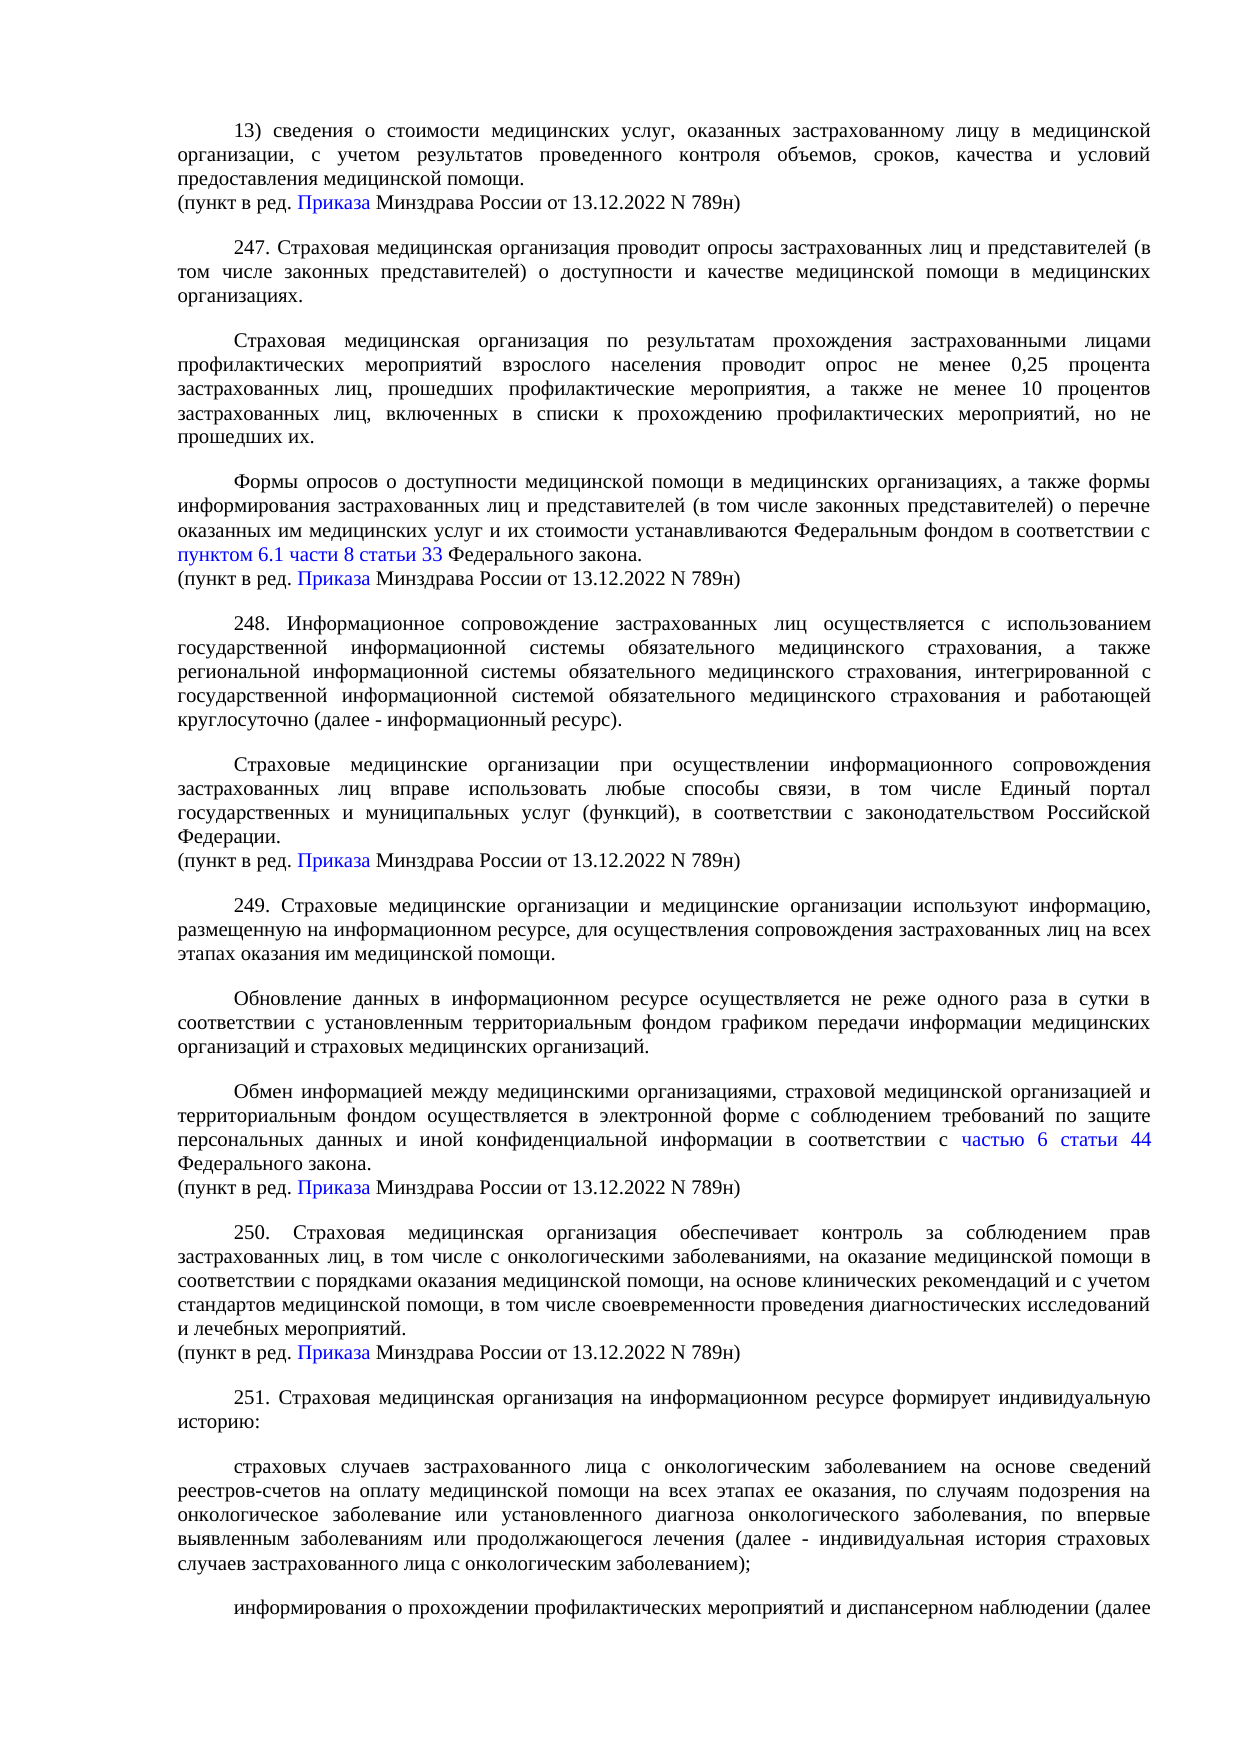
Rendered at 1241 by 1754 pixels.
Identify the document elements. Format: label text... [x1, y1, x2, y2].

text 249. Страховые медицинские организации и медицинские организации используют информацию, размещенную на информационном ресурсе, для осуществления сопровождения застрахованных лиц на всех этапах оказания им медицинской помощи. [177, 893, 1152, 965]
text Страховая медицинская организация по результатам прохождения застрахованными лицами профилактических мероприятий взрослого населения проводит опрос не менее 0,25 процента застрахованных лиц, прошедших профилактические мероприятия, а также не менее 10 процентов застрахованных лиц, включенных в списки к прохождению профилактических мероприятий, но не прошедших их. [177, 328, 1152, 448]
text 13) сведения о стоимости медицинских услуг, оказанных застрахованному лицу в медицинской организации, с учетом результатов проведенного контроля объемов, сроков, качества и условий предоставления медицинской помощи. [177, 118, 1152, 190]
text (пункт в ред. Приказа Минздрава России от 13.12.2022 N 789н) [177, 566, 1152, 590]
text 248. Информационное сопровождение застрахованных лиц осуществляется с использованием государственной информационной системы обязательного медицинского страхования, а также региональной информационной системы обязательного медицинского страхования, интегрированной с государственной информационной системой обязательного медицинского страхования и работающей круглосуточно (далее - информационный ресурс). [177, 611, 1152, 731]
text (пункт в ред. Приказа Минздрава России от 13.12.2022 N 789н) [177, 1175, 1152, 1199]
text страховых случаев застрахованного лица с онкологическим заболеванием на основе сведений реестров-счетов на оплату медицинской помощи на всех этапах ее оказания, по случаям подозрения на онкологическое заболевание или установленного диагноза онкологического заболевания, по впервые выявленным заболеваниям или продолжающегося лечения (далее - индивидуальная история страховых случаев застрахованного лица с онкологическим заболеванием); [177, 1454, 1152, 1574]
text Обновление данных в информационном ресурсе осуществляется не реже одного раза в сутки в соответствии с установленным территориальным фондом графиком передачи информации медицинских организаций и страховых медицинских организаций. [177, 986, 1152, 1058]
text Формы опросов о доступности медицинской помощи в медицинских организациях, а также формы информирования застрахованных лиц и представителей (в том числе законных представителей) о перечне оказанных им медицинских услуг и их стоимости устанавливаются Федеральным фондом в соответствии с пунктом 6.1 части 8 статьи 33 Федерального закона. [177, 469, 1152, 566]
text (пункт в ред. Приказа Минздрава России от 13.12.2022 N 789н) [177, 848, 1152, 872]
text 251. Страховая медицинская организация на информационном ресурсе формирует индивидуальную историю: [177, 1385, 1152, 1433]
text (пункт в ред. Приказа Минздрава России от 13.12.2022 N 789н) [177, 1340, 1152, 1364]
text Страховые медицинские организации при осуществлении информационного сопровождения застрахованных лиц вправе использовать любые способы связи, в том числе Единый портал государственных и муниципальных услуг (функций), в соответствии с законодательством Российской Федерации. [177, 752, 1152, 848]
text (пункт в ред. Приказа Минздрава России от 13.12.2022 N 789н) [177, 190, 1152, 214]
text 247. Страховая медицинская организация проводит опросы застрахованных лиц и представителей (в том числе законных представителей) о доступности и качестве медицинской помощи в медицинских организациях. [177, 235, 1152, 307]
text 250. Страховая медицинская организация обеспечивает контроль за соблюдением прав застрахованных лиц, в том числе с онкологическими заболеваниями, на оказание медицинской помощи в соответствии с порядками оказания медицинской помощи, на основе клинических рекомендаций и с учетом стандартов медицинской помощи, в том числе своевременности проведения диагностических исследований и лечебных мероприятий. [177, 1220, 1152, 1340]
text Обмен информацией между медицинскими организациями, страховой медицинской организацией и территориальным фондом осуществляется в электронной форме с соблюдением требований по защите персональных данных и иной конфиденциальной информации в соответствии с частью 6 статьи 44 Федерального закона. [177, 1079, 1152, 1175]
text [177, 1595, 1152, 1619]
